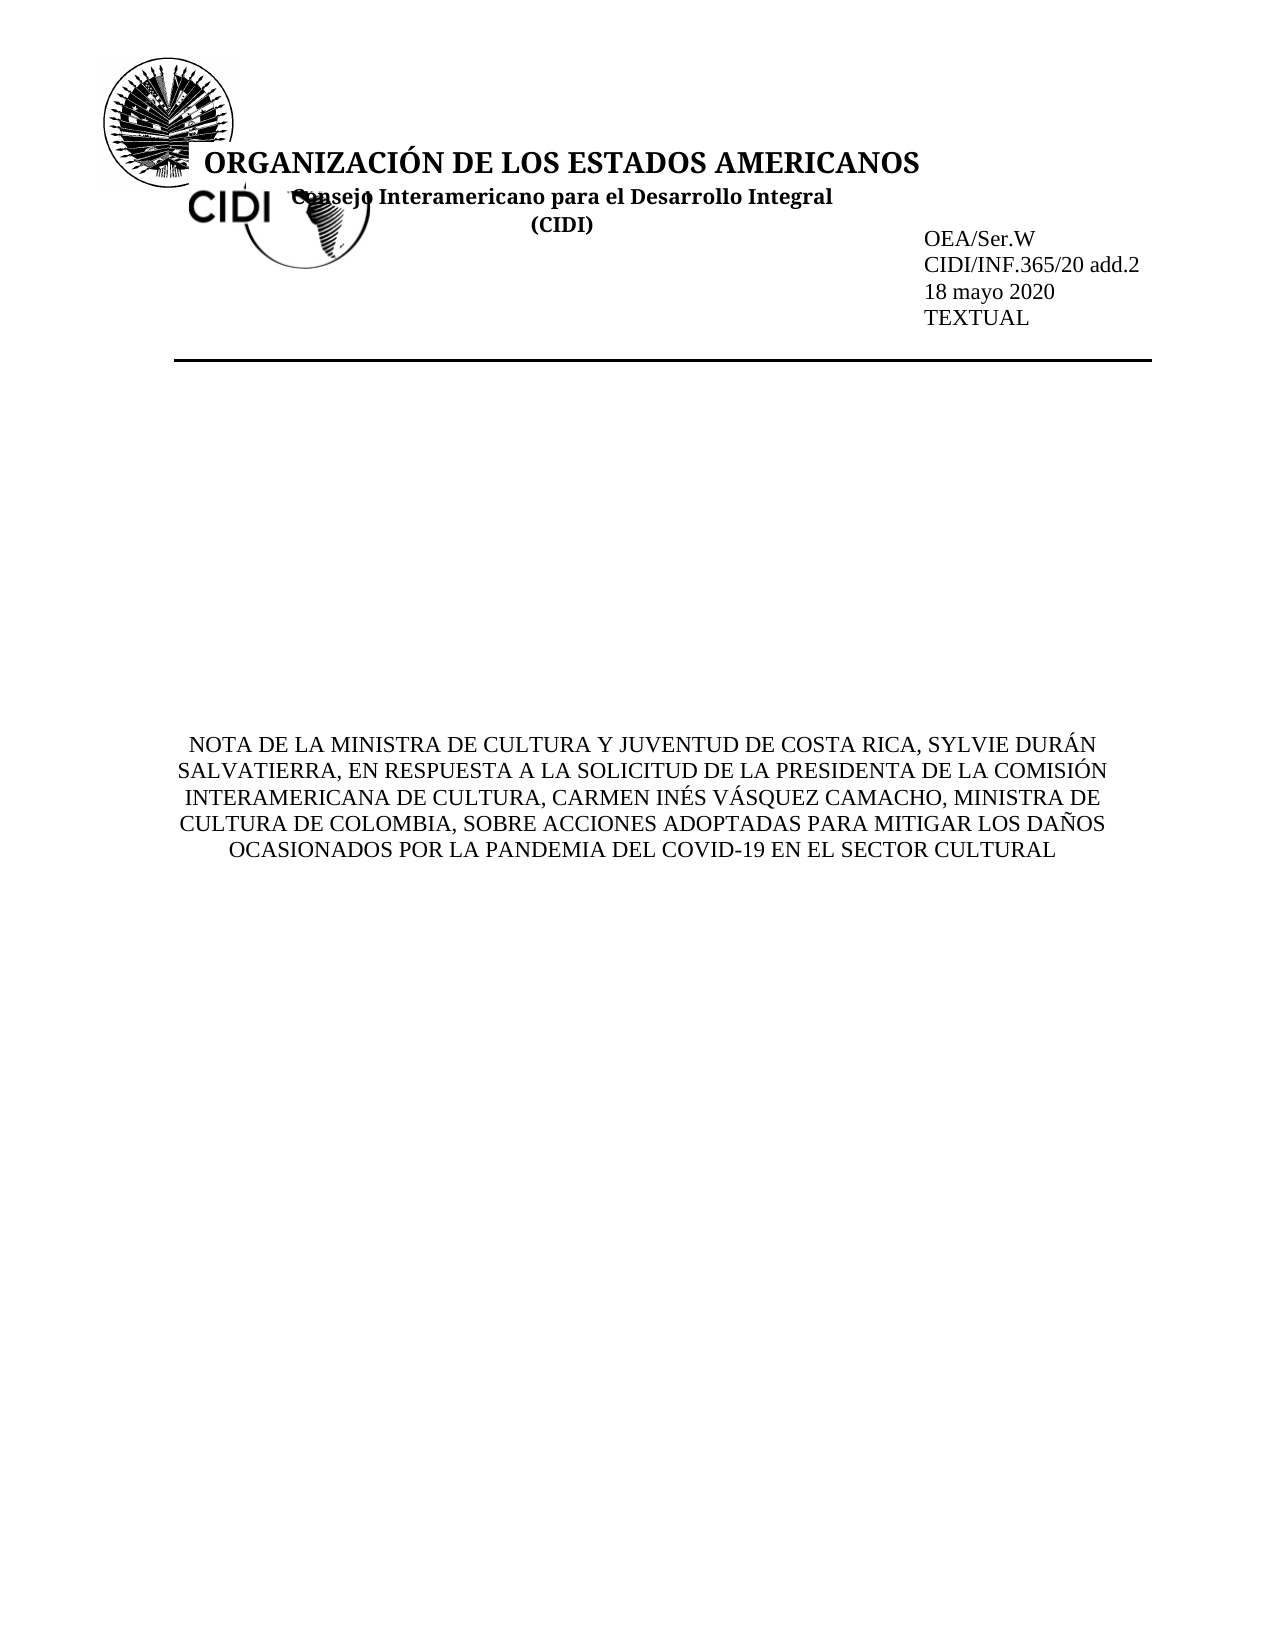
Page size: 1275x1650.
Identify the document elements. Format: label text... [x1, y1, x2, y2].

text 18 mayo 2020 [174, 278, 1224, 304]
text OEA/Ser.W [174, 225, 1224, 251]
text TEXTUAL [174, 304, 1152, 330]
text nota de la ministra de cultura y juventud de costa rica, sylvie durán salvatierra, en RESPUESTA a la solicitud de la PRESIDENTA DE LA COMISIóN INTERAMERICANA DE CULTURA, CARMEN INéS VáSQUEZ CAMACHO, MINISTRA DE CULTURA DE COLOMBIA, sobre ACCIONES ADOPTADAS PARA MITIGAR LOS DAÑOS OCASIONADOS POR LA PANDEMIA DEL COVID-19 en el SECTOR CULTURAL [174, 731, 1111, 863]
picture [364, 194, 369, 203]
picture [234, 154, 239, 162]
picture [101, 55, 371, 225]
text CIDI/INF.365/20 add.2 [174, 251, 1224, 278]
